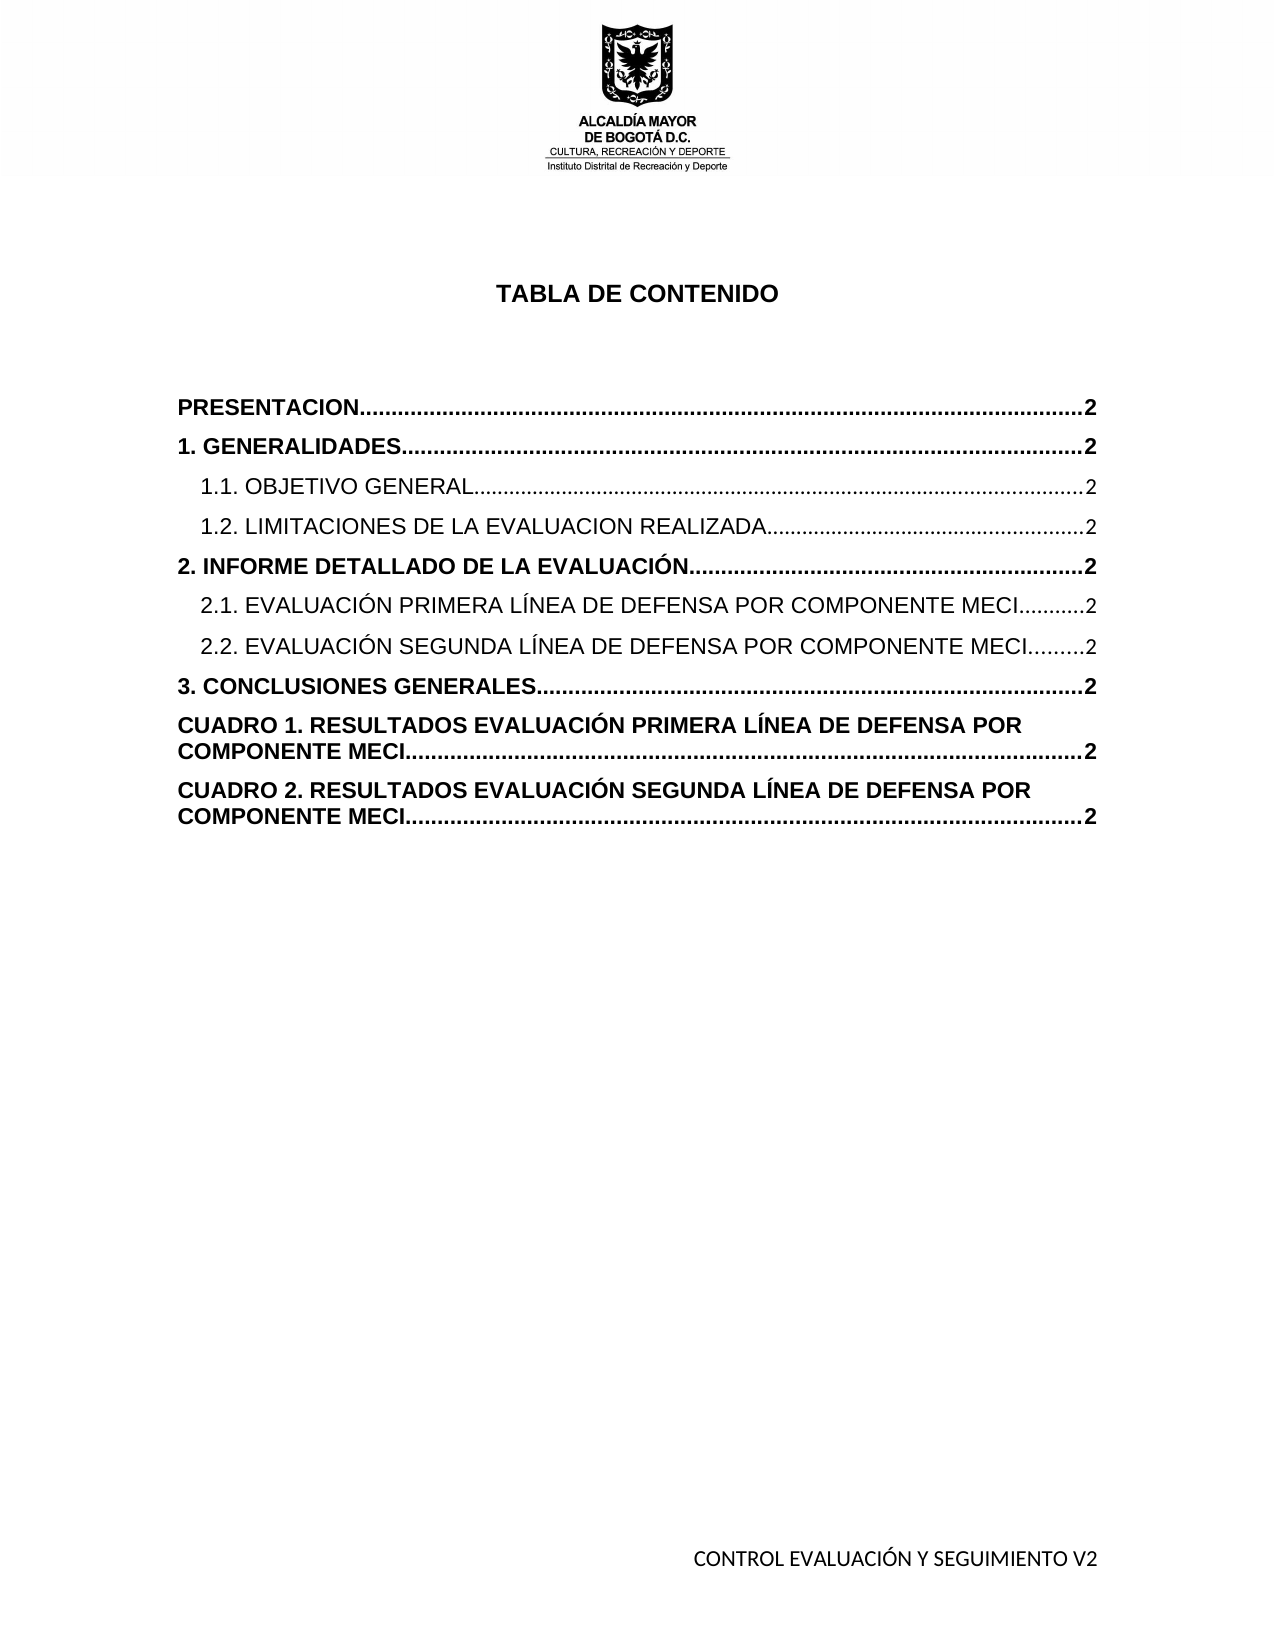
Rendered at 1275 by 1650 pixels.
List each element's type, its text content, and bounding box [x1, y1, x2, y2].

text 1. GENERALIDADES 2 [177, 433, 1098, 459]
text 1.2. LIMITACIONES DE LA EVALUACION REALIZADA 2 [200, 512, 1098, 540]
text 3. CONCLUSIONES GENERALES 2 [177, 673, 1098, 699]
text CUADRO 2. RESULTADOS EVALUACIÓN SEGUNDA LÍNEA DE DEFENSA POR COMPONENTE MECI 2 [177, 777, 1098, 829]
picture [1, 0, 1274, 176]
text CUADRO 1. RESULTADOS EVALUACIÓN PRIMERA LÍNEA DE DEFENSA POR COMPONENTE MECI 2 [177, 712, 1098, 764]
text TABLA DE CONTENIDO [177, 279, 1098, 308]
text 2. INFORME DETALLADO DE LA EVALUACIÓN 2 [177, 553, 1098, 579]
text 2.1. EVALUACIÓN PRIMERA LÍNEA DE DEFENSA POR COMPONENTE MECI 2 [200, 592, 1098, 620]
text 2.2. EVALUACIÓN SEGUNDA LÍNEA DE DEFENSA POR COMPONENTE MECI 2 [200, 632, 1098, 660]
text PRESENTACION 2 [177, 394, 1098, 420]
text 1.1. OBJETIVO GENERAL 2 [200, 472, 1098, 500]
